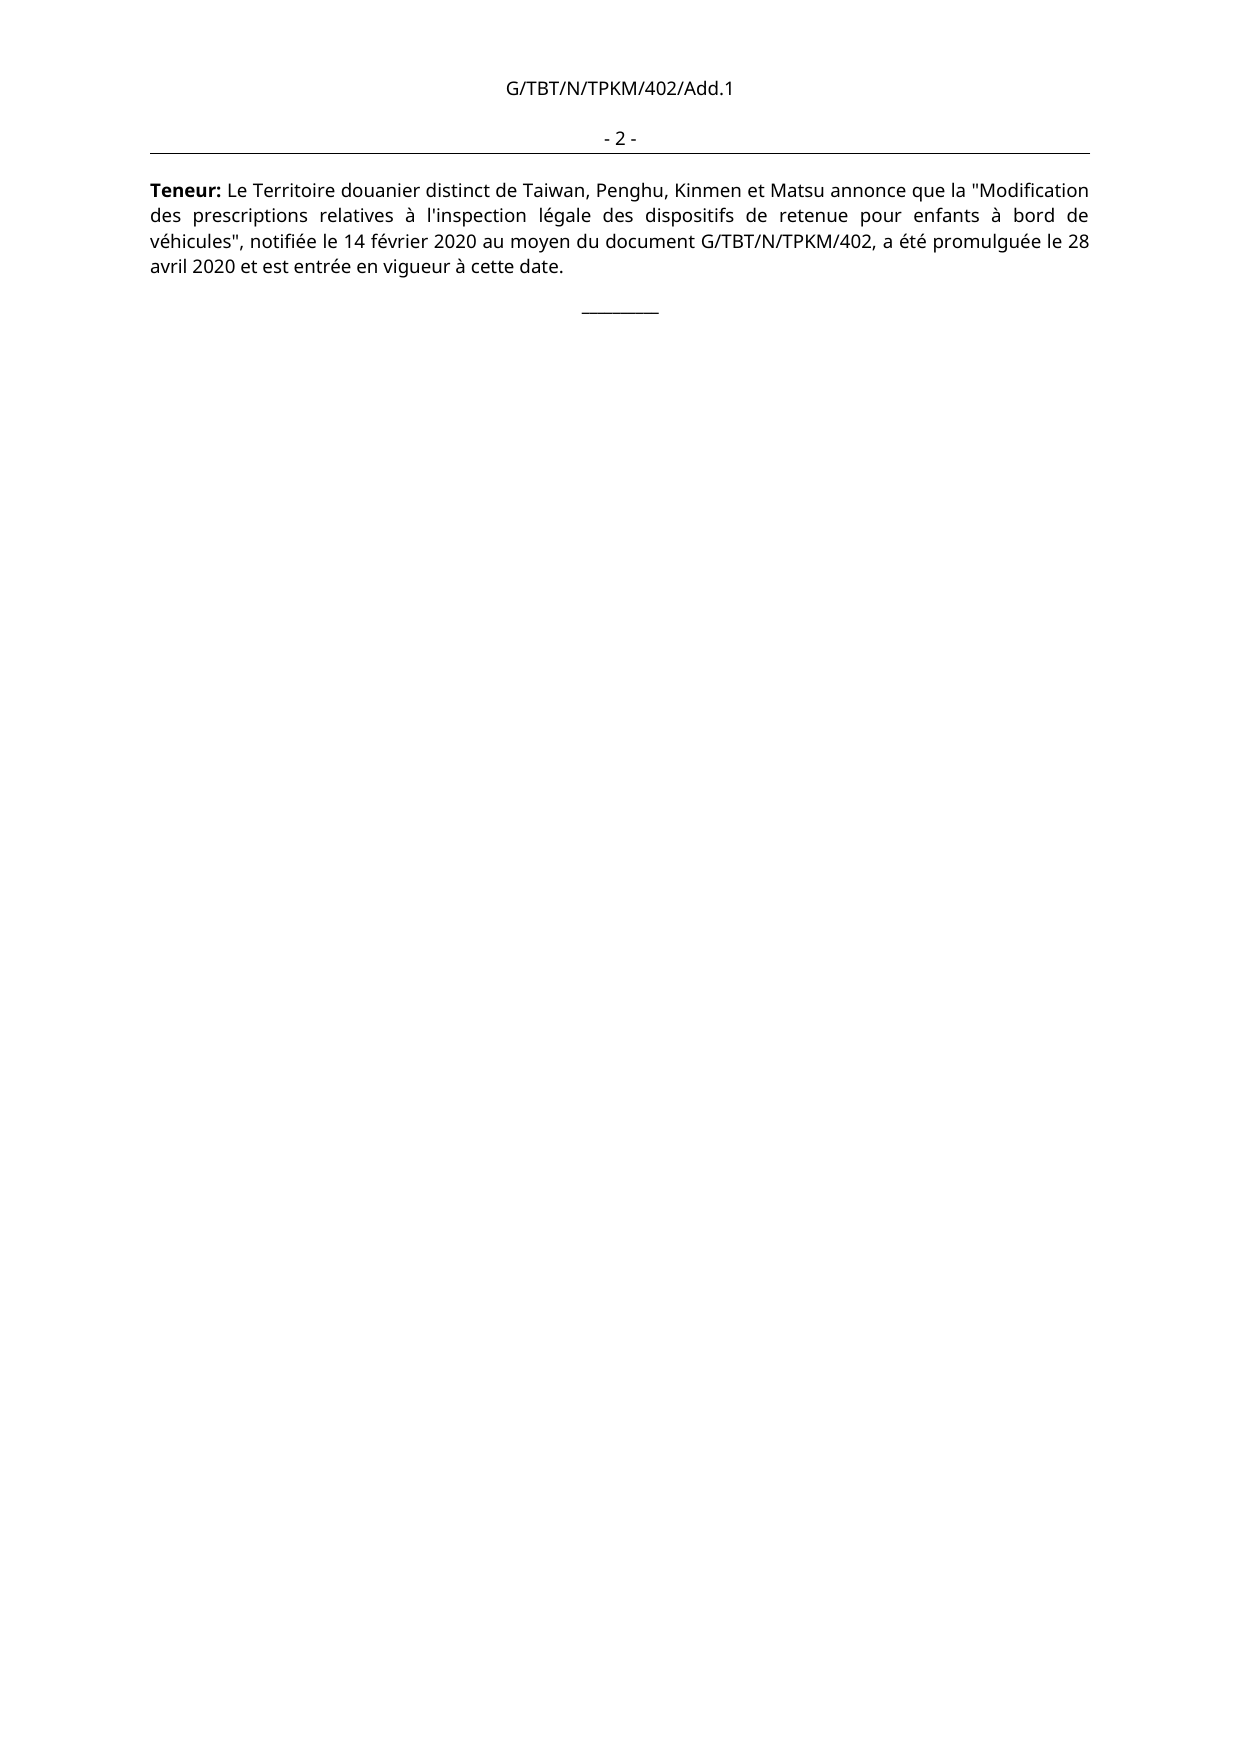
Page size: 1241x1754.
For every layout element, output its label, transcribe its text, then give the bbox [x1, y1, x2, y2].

text Teneur: Le Territoire douanier distinct de Taiwan, Penghu, Kinmen et Matsu annonce que la "Modification des prescriptions relatives à l'inspection légale des dispositifs de retenue pour enfants à bord de véhicules", notifiée le 14 février 2020 au moyen du document G/TBT/N/TPKM/402, a été promulguée le 28 avril 2020 et est entrée en vigueur à cette date. [150, 177, 1090, 279]
text __________ [150, 292, 1090, 317]
